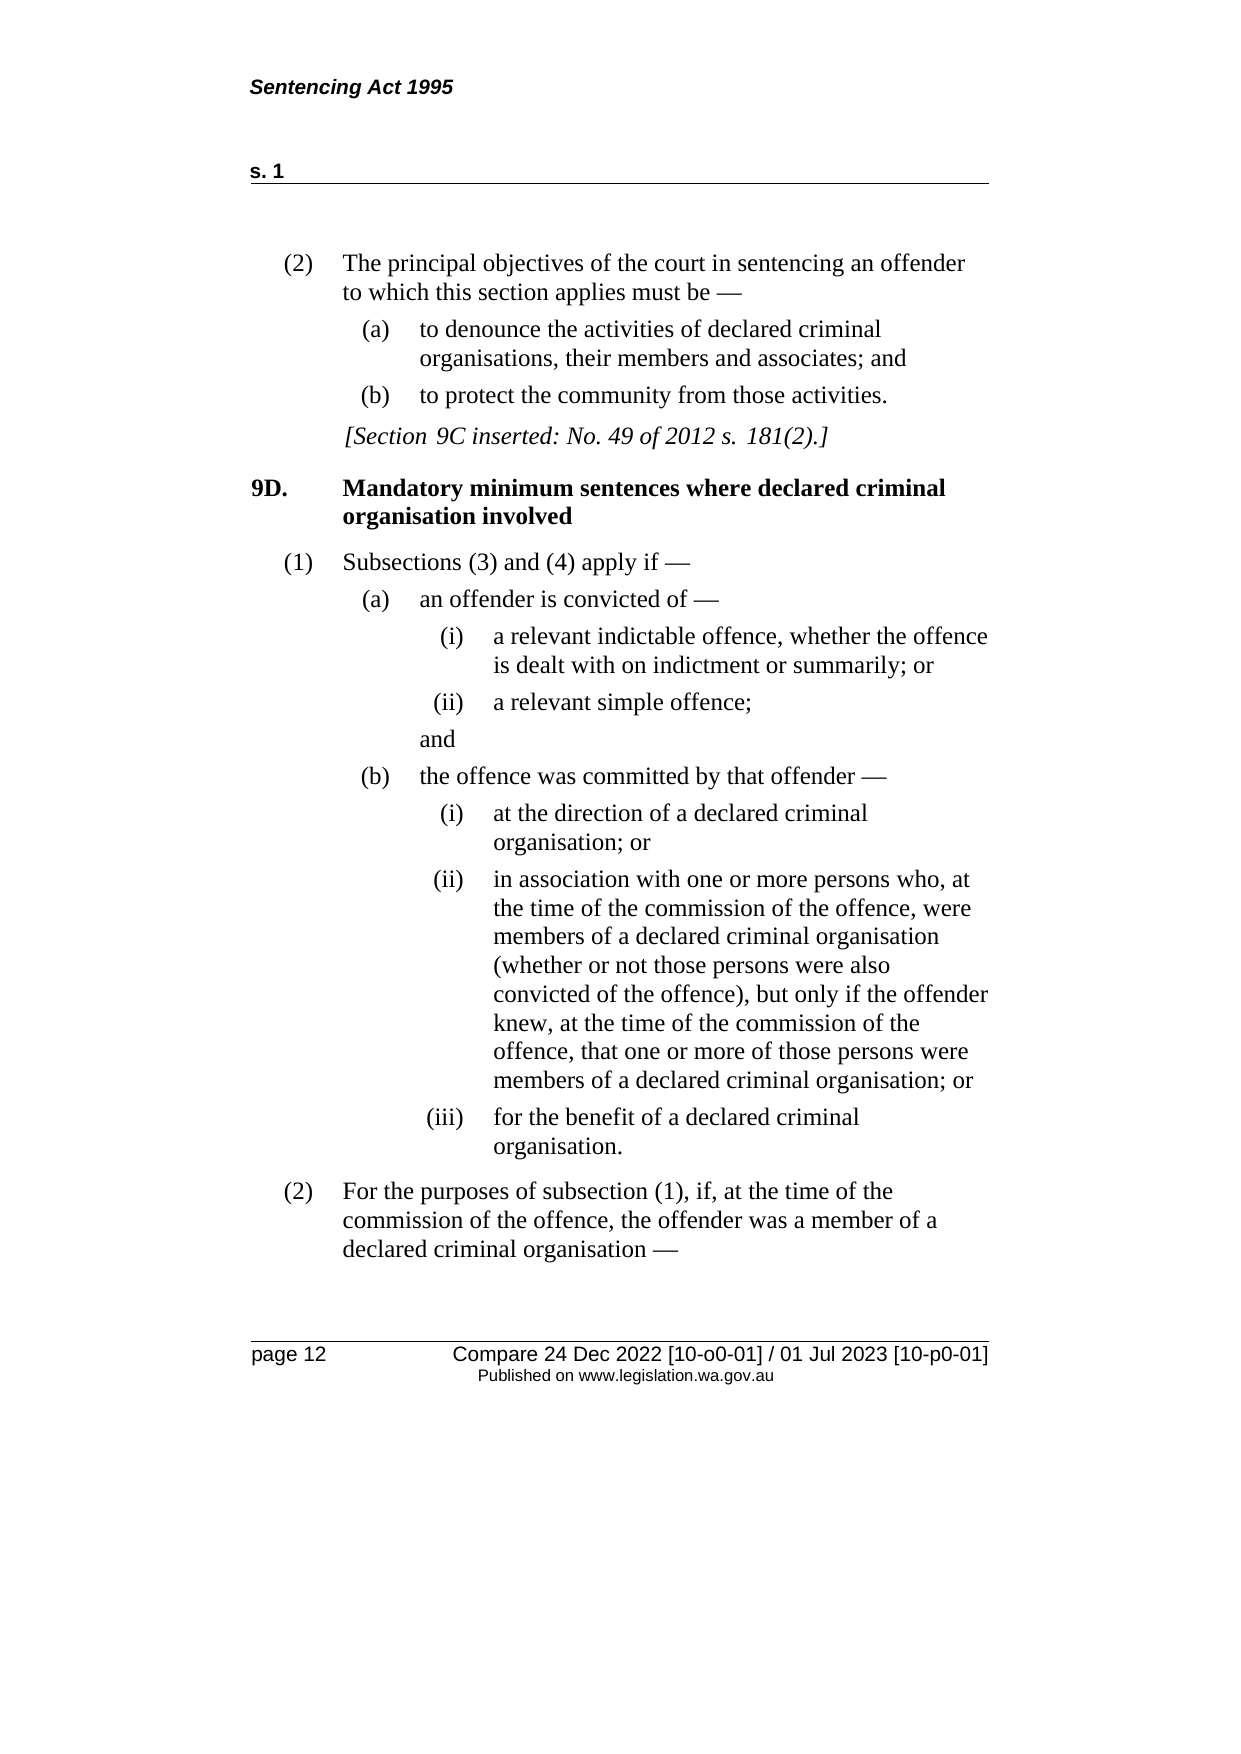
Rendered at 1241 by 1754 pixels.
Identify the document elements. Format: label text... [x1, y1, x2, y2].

text (b) the offence was committed by that offender — [251, 761, 989, 790]
text (b) to protect the community from those activities. [251, 380, 989, 408]
text (1) Subsections (3) and (4) apply if — [251, 547, 989, 576]
text (i) a relevant indictable offence, whether the offence is dealt with on indictment or summarily; or [251, 621, 989, 678]
text [Section 9C inserted: No. 49 of 2012 s. 181(2).] [251, 421, 989, 450]
text (iii) for the benefit of a declared criminal organisation. [251, 1102, 989, 1160]
text (2) The principal objectives of the court in sentencing an offender to which this section applies must be — [251, 248, 989, 306]
text (2) For the purposes of subsection (1), if, at the time of the commission of the offence, the offender was a member of a declared criminal organisation — [251, 1176, 989, 1263]
text (ii) a relevant simple offence; [251, 687, 989, 716]
text (a) an offender is convicted of — [251, 584, 989, 613]
text (ii) in association with one or more persons who, at the time of the commission of the offence, were members of a declared criminal organisation (whether or not those persons were also convicted of the offence), but only if the offender knew, at the time of the commission of the offence, that one or more of those persons were members of a declared criminal organisation; or [251, 864, 989, 1094]
text (a) to denounce the activities of declared criminal organisations, their members and associates; and [251, 314, 989, 371]
subtitle 9D. Mandatory minimum sentences where declared criminal organisation involved [251, 473, 989, 530]
text (i) at the direction of a declared criminal organisation; or [251, 798, 989, 856]
text and [251, 724, 989, 753]
